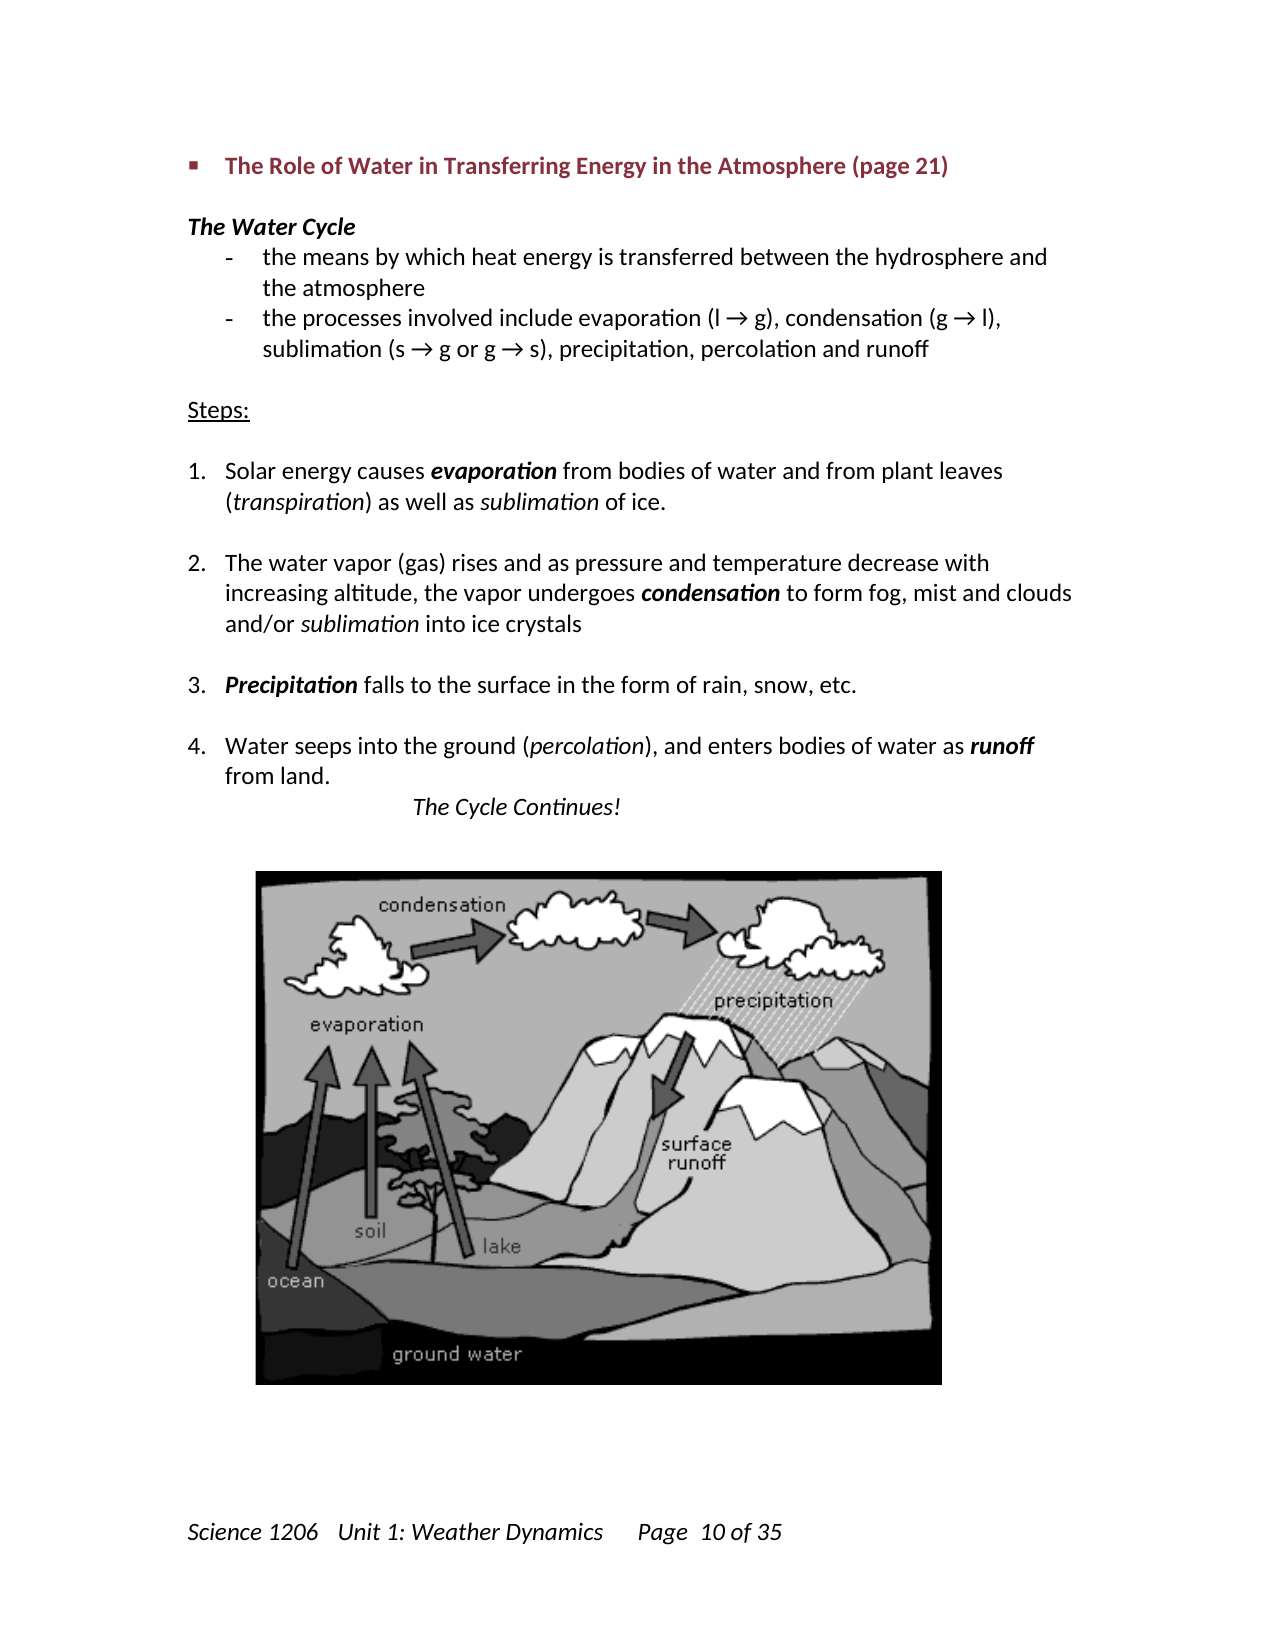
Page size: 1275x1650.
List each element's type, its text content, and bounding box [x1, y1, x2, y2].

list The Role of Water in Transferring Energy in the Atmosphere (page 21) [187, 150, 1087, 181]
list The water vapor (gas) rises and as pressure and temperature decrease with increasing altitude, the vapor undergoes condensation to form fog, mist and clouds [187, 547, 1087, 608]
list Solar energy causes evaporation from bodies of water and from plant leaves (transpiration) as well as sublimation of ice. [187, 455, 1087, 516]
text Steps: [187, 394, 1087, 425]
list the processes involved include evaporation (l → g), condensation (g → l), sublimation (s → g or g → s), precipitation, percolation and runoff [225, 303, 1087, 364]
subtitle The Water Cycle [187, 211, 1087, 242]
list Water seeps into the ground (percolation), and enters bodies of water as runoff from land. [187, 730, 1087, 791]
list the means by which heat energy is transferred between the hydrosphere and the atmosphere [225, 242, 1087, 303]
text The Cycle Continues! [337, 791, 1087, 821]
text and/or sublimation into ice crystals [225, 608, 1087, 638]
list Precipitation falls to the surface in the form of rain, snow, etc. [187, 669, 1087, 699]
